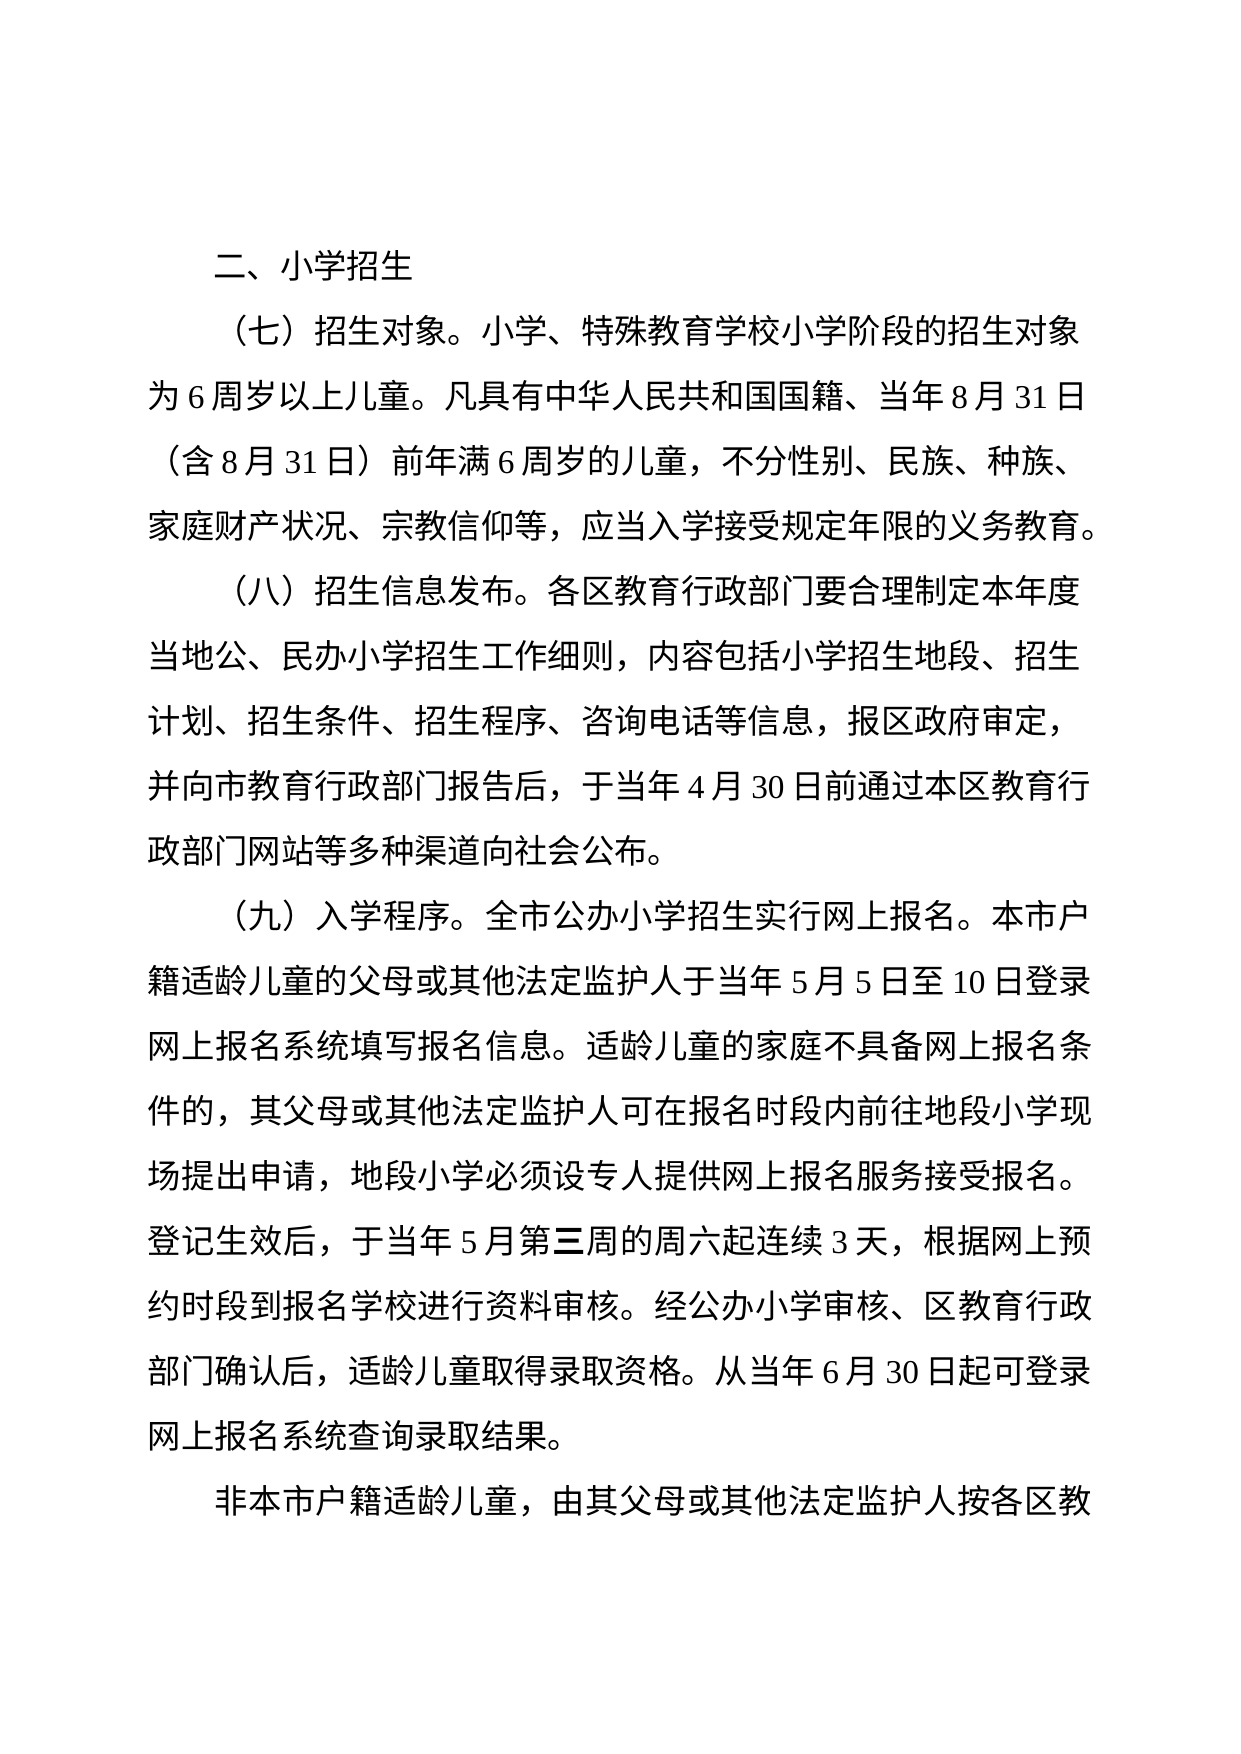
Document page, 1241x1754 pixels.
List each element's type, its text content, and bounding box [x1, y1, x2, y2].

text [148, 1466, 1092, 1531]
text 二、小学招生 [148, 231, 1092, 296]
text （七）招生对象。小学、特殊教育学校小学阶段的招生对象为6周岁以上儿童。凡具有中华人民共和国国籍、当年8月31日（含）前年满6周岁的儿童，不分性别、民族、种族、家庭财产状况、宗教信仰等，应当入学接受规定年限的义务教育。 [148, 296, 1092, 556]
text （八）招生信息发布。各区教育行政部门要合理制定本年度当地公、民办小学招生工作细则，内容包括小学招生地段、招生计划、招生条件、招生程序、咨询电话等信息，报区政府审定，并向市教育行政部门报告后，于当年4月30日前通过本区教育行政部门网站等多种渠道向社会公布。 [148, 556, 1092, 881]
text （九）入学程序。全市公办小学招生实行网上报名。本市户籍适龄儿童的父母或其他法定监护人于当年至10日登录网上报名系统填写报名信息。适龄儿童的家庭不具备网上报名条件的，其父母或其他法定监护人可在报名时段内前往地段小学现场提出申请，地段小学必须设专人提供网上报名服务接受报名。登记生效后，于当年5月第三周的周六起连续3天，根据网上预约时段到报名学校进行资料审核。经公办小学审核、区教育行政部门确认后，适龄儿童取得录取资格。从当年6月30日起可登录网上报名系统查询录取结果。 [148, 881, 1092, 1466]
